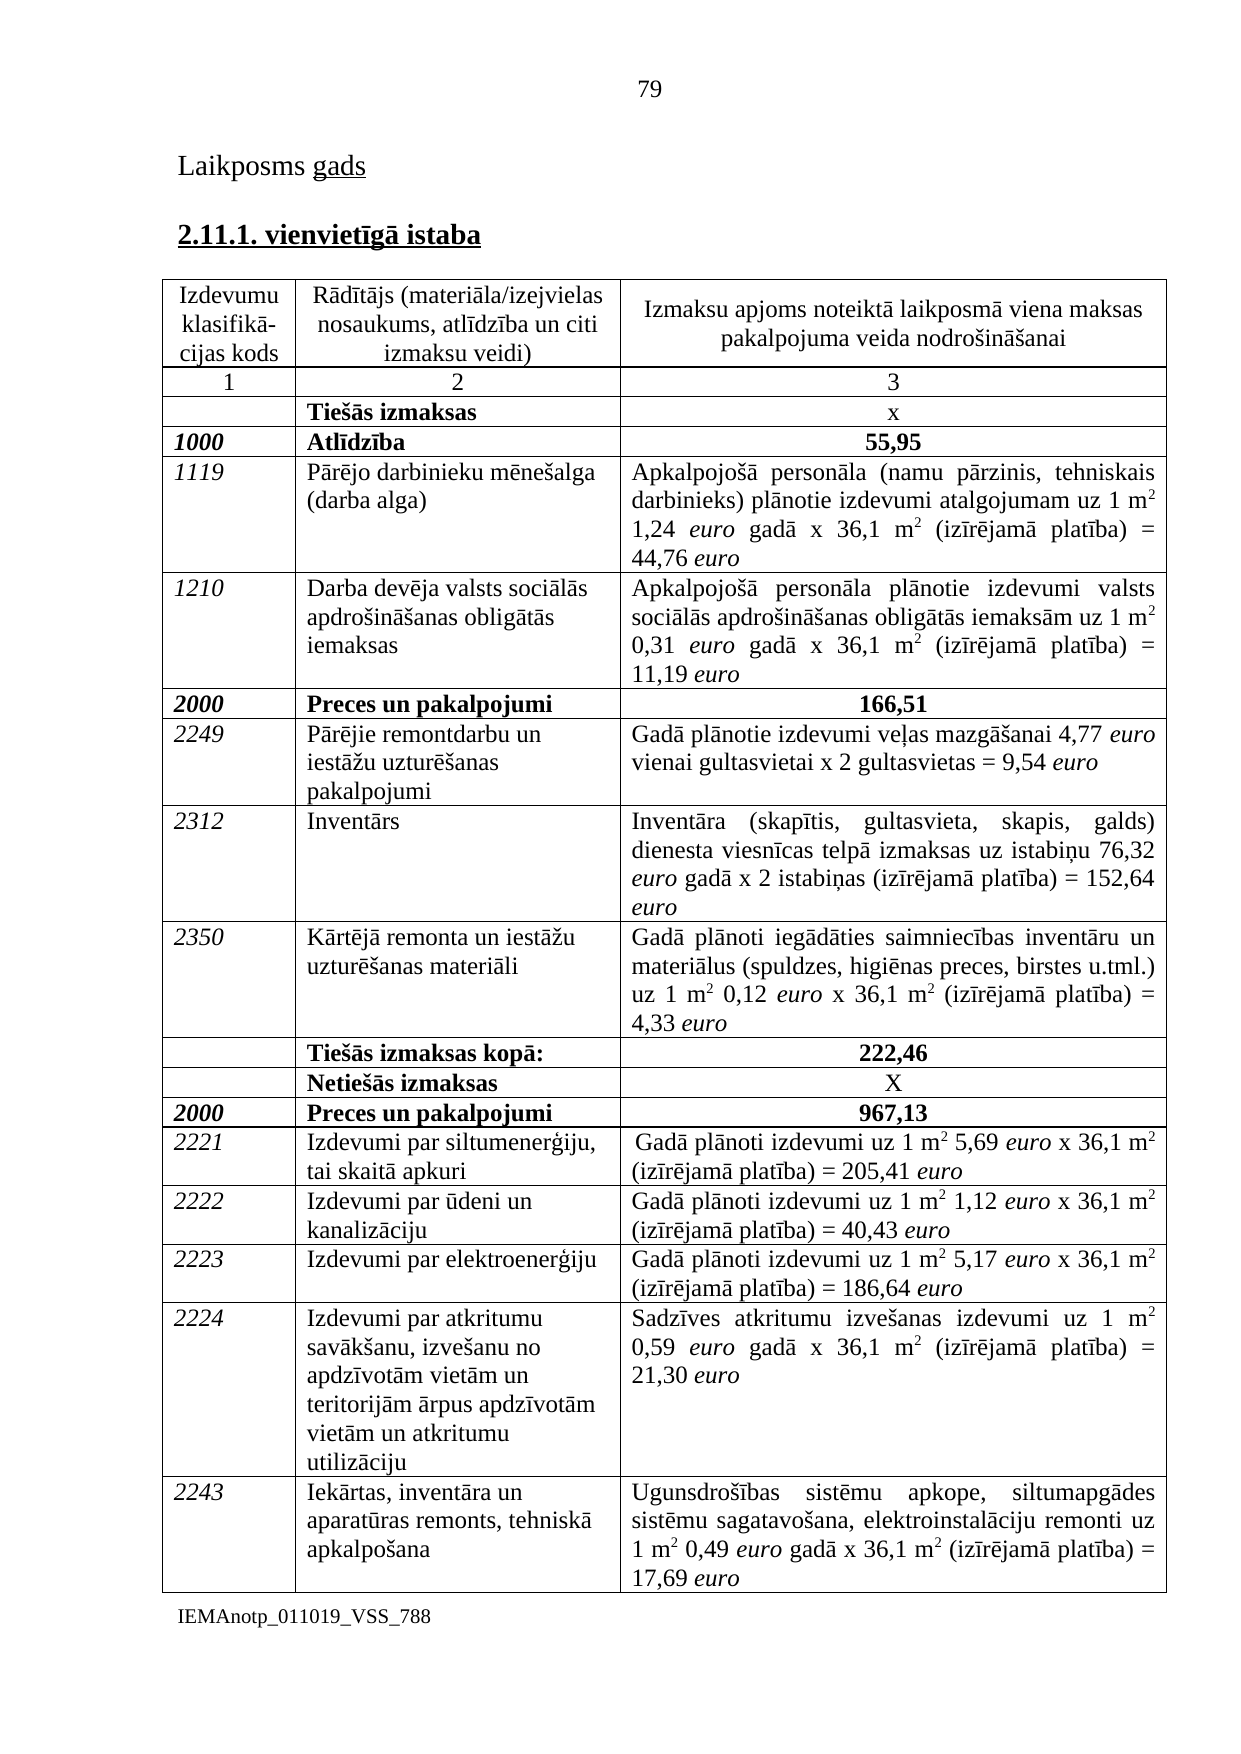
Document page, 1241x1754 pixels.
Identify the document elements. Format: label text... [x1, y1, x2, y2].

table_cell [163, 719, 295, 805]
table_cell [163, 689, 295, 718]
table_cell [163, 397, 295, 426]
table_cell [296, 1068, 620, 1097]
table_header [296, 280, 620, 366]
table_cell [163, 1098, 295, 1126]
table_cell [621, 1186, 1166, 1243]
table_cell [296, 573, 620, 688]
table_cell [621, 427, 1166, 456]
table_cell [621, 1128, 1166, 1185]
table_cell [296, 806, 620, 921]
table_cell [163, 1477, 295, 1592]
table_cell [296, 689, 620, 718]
text Laikposms gads [177, 148, 1122, 181]
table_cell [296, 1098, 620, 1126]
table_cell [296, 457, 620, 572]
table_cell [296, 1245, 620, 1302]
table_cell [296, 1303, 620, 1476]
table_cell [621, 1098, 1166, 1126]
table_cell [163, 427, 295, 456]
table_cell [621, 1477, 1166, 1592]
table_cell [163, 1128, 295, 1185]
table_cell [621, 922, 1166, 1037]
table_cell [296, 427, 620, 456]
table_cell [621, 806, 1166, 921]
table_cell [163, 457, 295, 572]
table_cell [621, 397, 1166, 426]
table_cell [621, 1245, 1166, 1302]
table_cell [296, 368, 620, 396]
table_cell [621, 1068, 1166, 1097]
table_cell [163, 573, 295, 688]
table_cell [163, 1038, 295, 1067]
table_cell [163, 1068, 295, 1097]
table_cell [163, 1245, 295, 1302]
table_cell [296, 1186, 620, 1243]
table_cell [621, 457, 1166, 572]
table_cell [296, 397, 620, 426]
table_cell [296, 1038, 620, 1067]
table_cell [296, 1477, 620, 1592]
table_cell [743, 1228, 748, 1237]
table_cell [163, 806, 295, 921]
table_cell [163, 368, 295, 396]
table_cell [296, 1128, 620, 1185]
text 2.11.1. vienvietīgā istaba [177, 217, 1122, 250]
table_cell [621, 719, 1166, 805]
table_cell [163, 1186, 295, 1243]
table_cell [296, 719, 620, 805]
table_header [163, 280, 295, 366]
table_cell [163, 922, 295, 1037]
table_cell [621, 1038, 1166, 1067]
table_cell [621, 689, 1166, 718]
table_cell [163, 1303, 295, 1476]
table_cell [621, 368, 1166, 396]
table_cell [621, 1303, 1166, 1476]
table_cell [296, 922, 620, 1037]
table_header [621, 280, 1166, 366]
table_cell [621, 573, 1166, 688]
